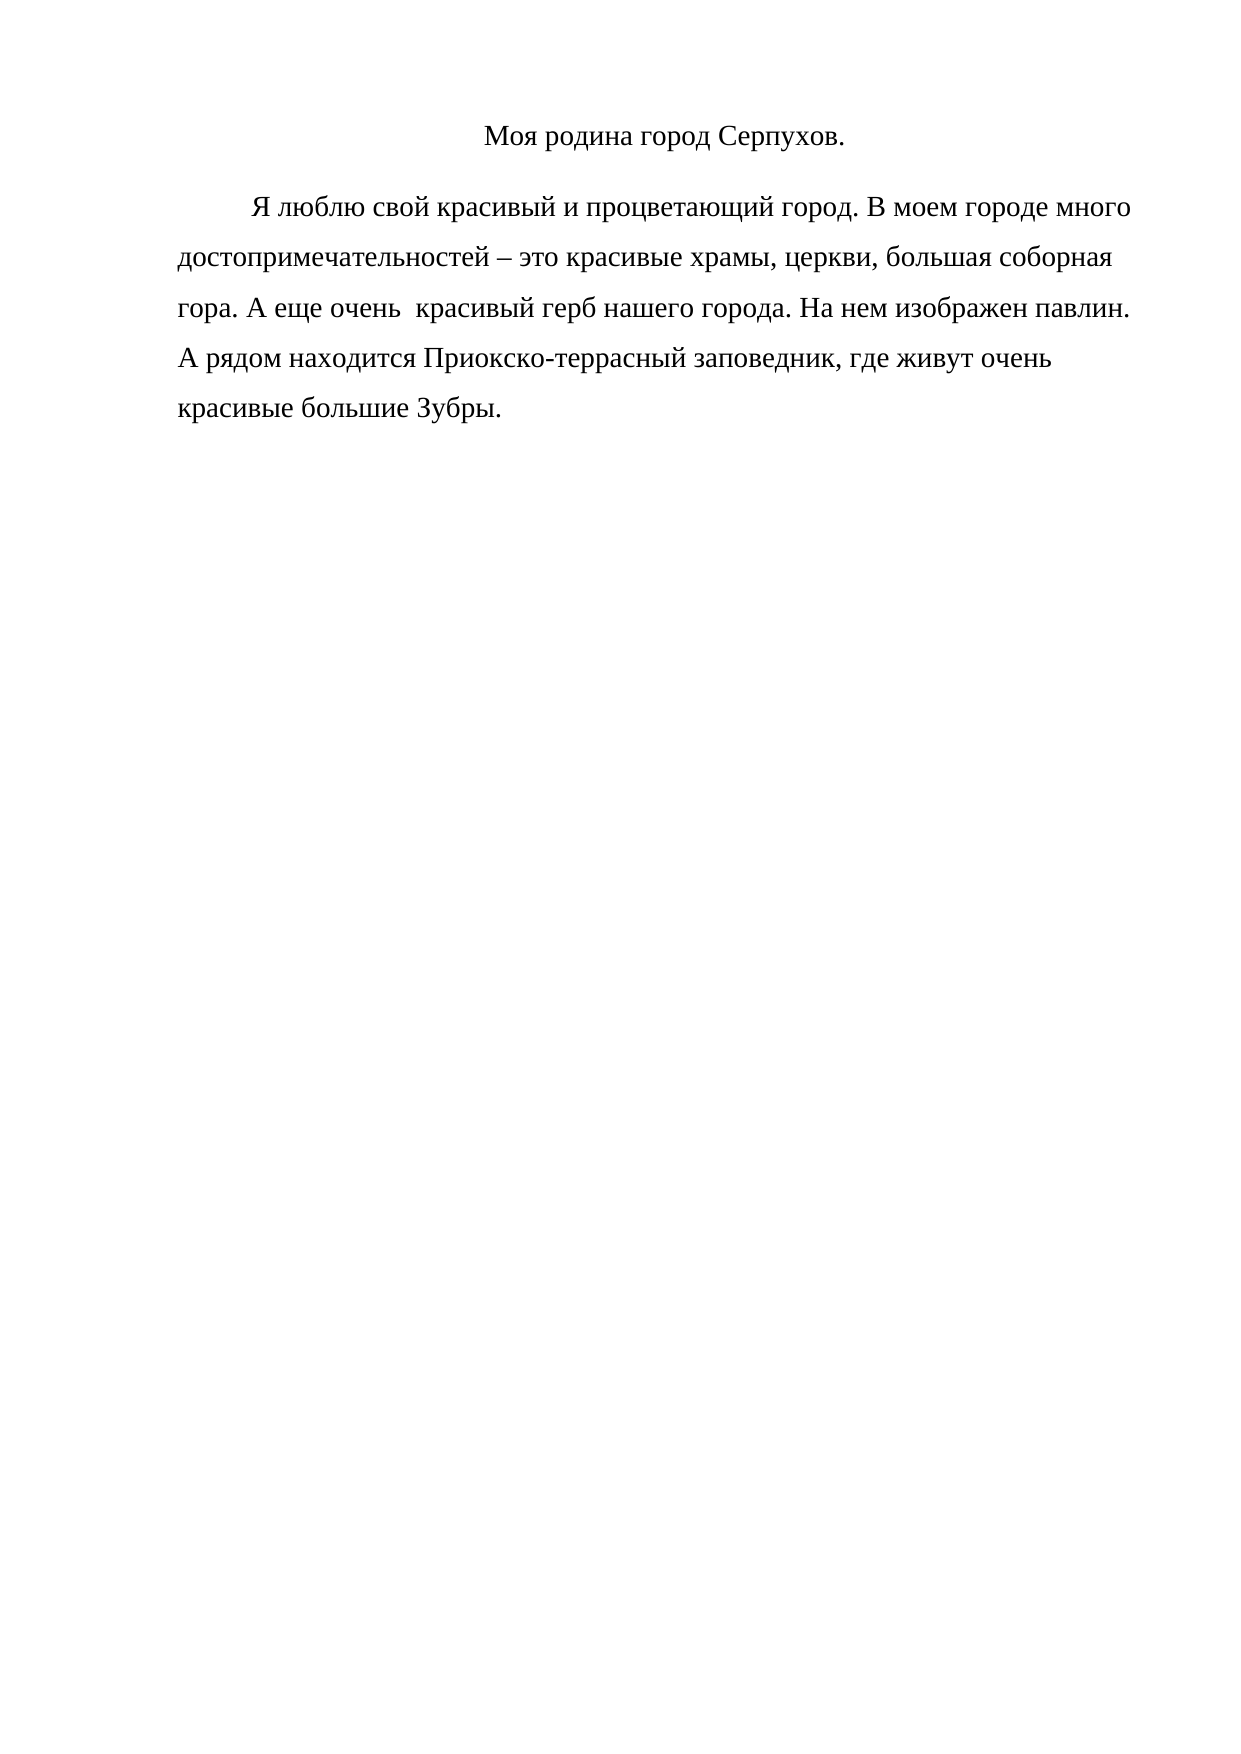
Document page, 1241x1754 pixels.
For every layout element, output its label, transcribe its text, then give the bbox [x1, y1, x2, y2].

text Моя родина город Серпухов. [177, 118, 1152, 152]
text Я люблю свой красивый и процветающий город. В моем городе много достопримечательностей – это красивые храмы, церкви, большая соборная гора. А еще очень красивый герб нашего города. На нем изображен павлин. А рядом находится Приокско-террасный заповедник, где живут очень красивые большие Зубры. [177, 189, 1152, 424]
